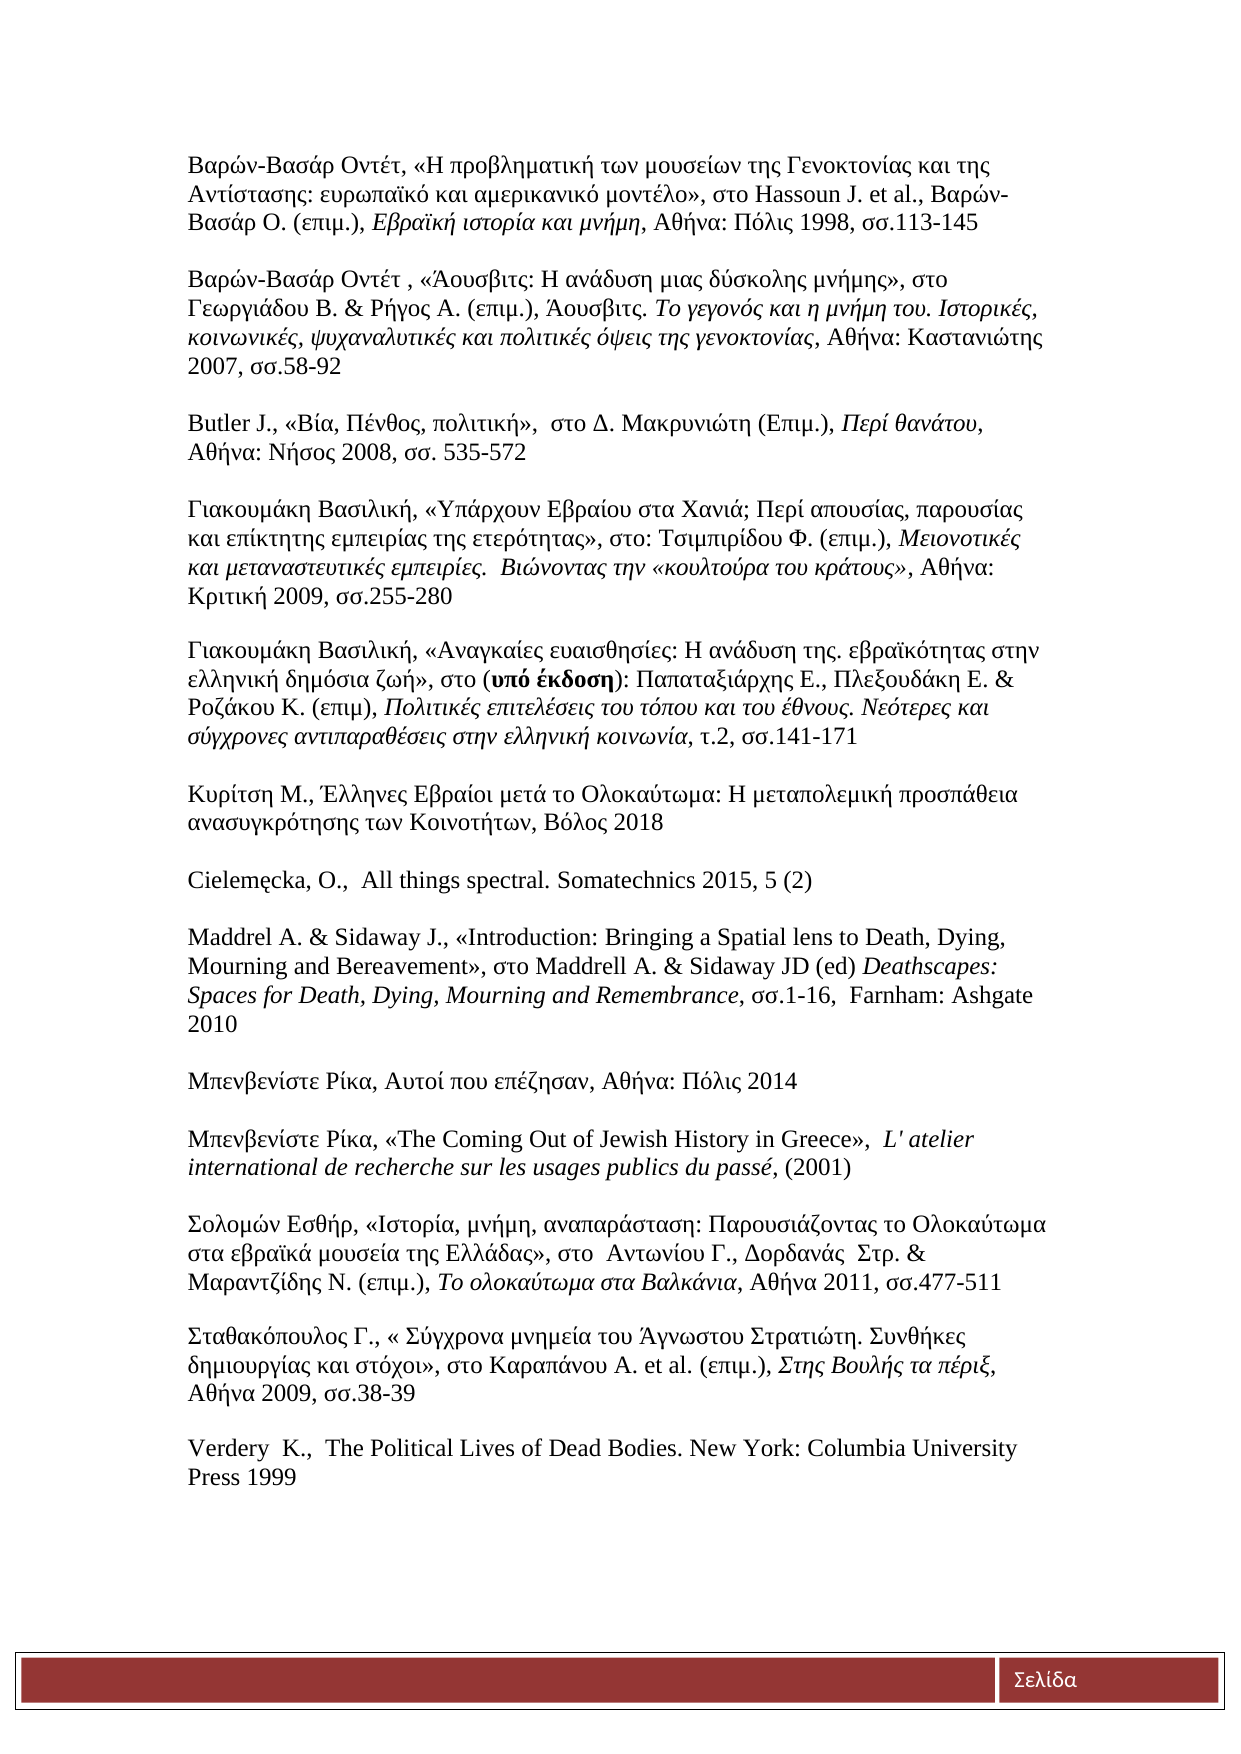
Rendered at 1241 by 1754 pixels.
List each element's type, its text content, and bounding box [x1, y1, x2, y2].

text Verdery K., The Political Lives of Dead Bodies. New York: Columbia University Press 1999 [187, 1433, 1053, 1491]
text Γιακουμάκη Βασιλική, «Υπάρχουν Εβραίου στα Χανιά; Περί απουσίας, παρουσίας και επίκτητης εμπειρίας της ετερότητας», στο: Τσιμπιρίδου Φ. (επιμ.), Μειονοτικές και μεταναστευτικές εμπειρίες. Βιώνοντας την «κουλτούρα του κράτους», Αθήνα: Κριτική 2009, σσ.255-280 [187, 494, 1053, 609]
text Σολομών Εσθήρ, «Ιστορία, μνήμη, αναπαράσταση: Παρουσιάζοντας το Ολοκαύτωμα στα εβραϊκά μουσεία της Ελλάδας», στο Αντωνίου Γ., Δορδανάς Στρ. & Μαραντζίδης Ν. (επιμ.), Το ολοκαύτωμα στα Βαλκάνια, Αθήνα 2011, σσ.477-511 [187, 1209, 1053, 1296]
text Μπενβενίστε Ρίκα, Αυτοί που επέζησαν, Αθήνα: Πόλις 2014 [187, 1066, 1053, 1095]
text Γιακουμάκη Βασιλική, «Αναγκαίες ευαισθησίες: H ανάδυση της. εβραϊκότητας στην ελληνική δημόσια ζωή», στο (υπό έκδοση): Παπαταξιάρχης Ε., Πλεξουδάκη Ε. & Ροζάκου Κ. (επιμ), Πολιτικές επιτελέσεις του τόπου και του έθνους. Νεότερες και σύγχρονες αντιπαραθέσεις στην ελληνική κοινωνία, τ.2, σσ.141-171 [187, 635, 1053, 750]
text Βαρών-Βασάρ Οντέτ , «Άουσβιτς: Η ανάδυση μιας δύσκολης μνήμης», στο Γεωργιάδου Β. & Ρήγος Α. (επιμ.), Άουσβιτς. Το γεγονός και η μνήμη του. Ιστορικές, κοινωνικές, ψυχαναλυτικές και πολιτικές όψεις της γενοκτονίας, Αθήνα: Καστανιώτης 2007, σσ.58-92 [187, 264, 1053, 379]
text Butler J., «Βία, Πένθος, πολιτική», στο Δ. Μακρυνιώτη (Επιμ.), Περί θανάτου, Αθήνα: Νήσος 2008, σσ. 535-572 [187, 408, 1053, 466]
text Maddrel A. & Sidaway J., «Introduction: Bringing a Spatial lens to Death, Dying, Mourning and Bereavement», στο Maddrell A. & Sidaway JD (ed) Deathscapes: Spaces for Death, Dying, Mourning and Remembrance, σσ.1-16, Farnham: Ashgate 2010 [187, 922, 1053, 1037]
text Κυρίτση Μ., Έλληνες Εβραίοι μετά το Ολοκαύτωμα: Η μεταπολεμική προσπάθεια ανασυγκρότησης των Κοινοτήτων, Βόλος 2018 [187, 779, 1053, 836]
text Cielemęcka, O., All things spectral. Somatechnics 2015, 5 (2) [187, 865, 1053, 894]
text Μπενβενίστε Ρίκα, «The Coming Out of Jewish History in Greece», L' atelier international de recherche sur les usages publics du passé, (2001) [187, 1124, 1053, 1181]
text Βαρών-Βασάρ Οντέτ, «Η προβληματική των μουσείων της Γενοκτονίας και της Αντίστασης: ευρωπαϊκό και αμερικανικό μοντέλο», στο Hassoun J. et al., Βαρών-Βασάρ Ο. (επιμ.), Εβραϊκή ιστορία και μνήμη, Αθήνα: Πόλις 1998, σσ.113-145 [187, 150, 1053, 237]
text Σταθακόπουλος Γ., « Σύγχρονα μνημεία του Άγνωστου Στρατιώτη. Συνθήκες δημιουργίας και στόχοι», στο Καραπάνου Α. et al. (επιμ.), Στης Βουλής τα πέριξ, Αθήνα 2009, σσ.38-39 [187, 1321, 1053, 1407]
